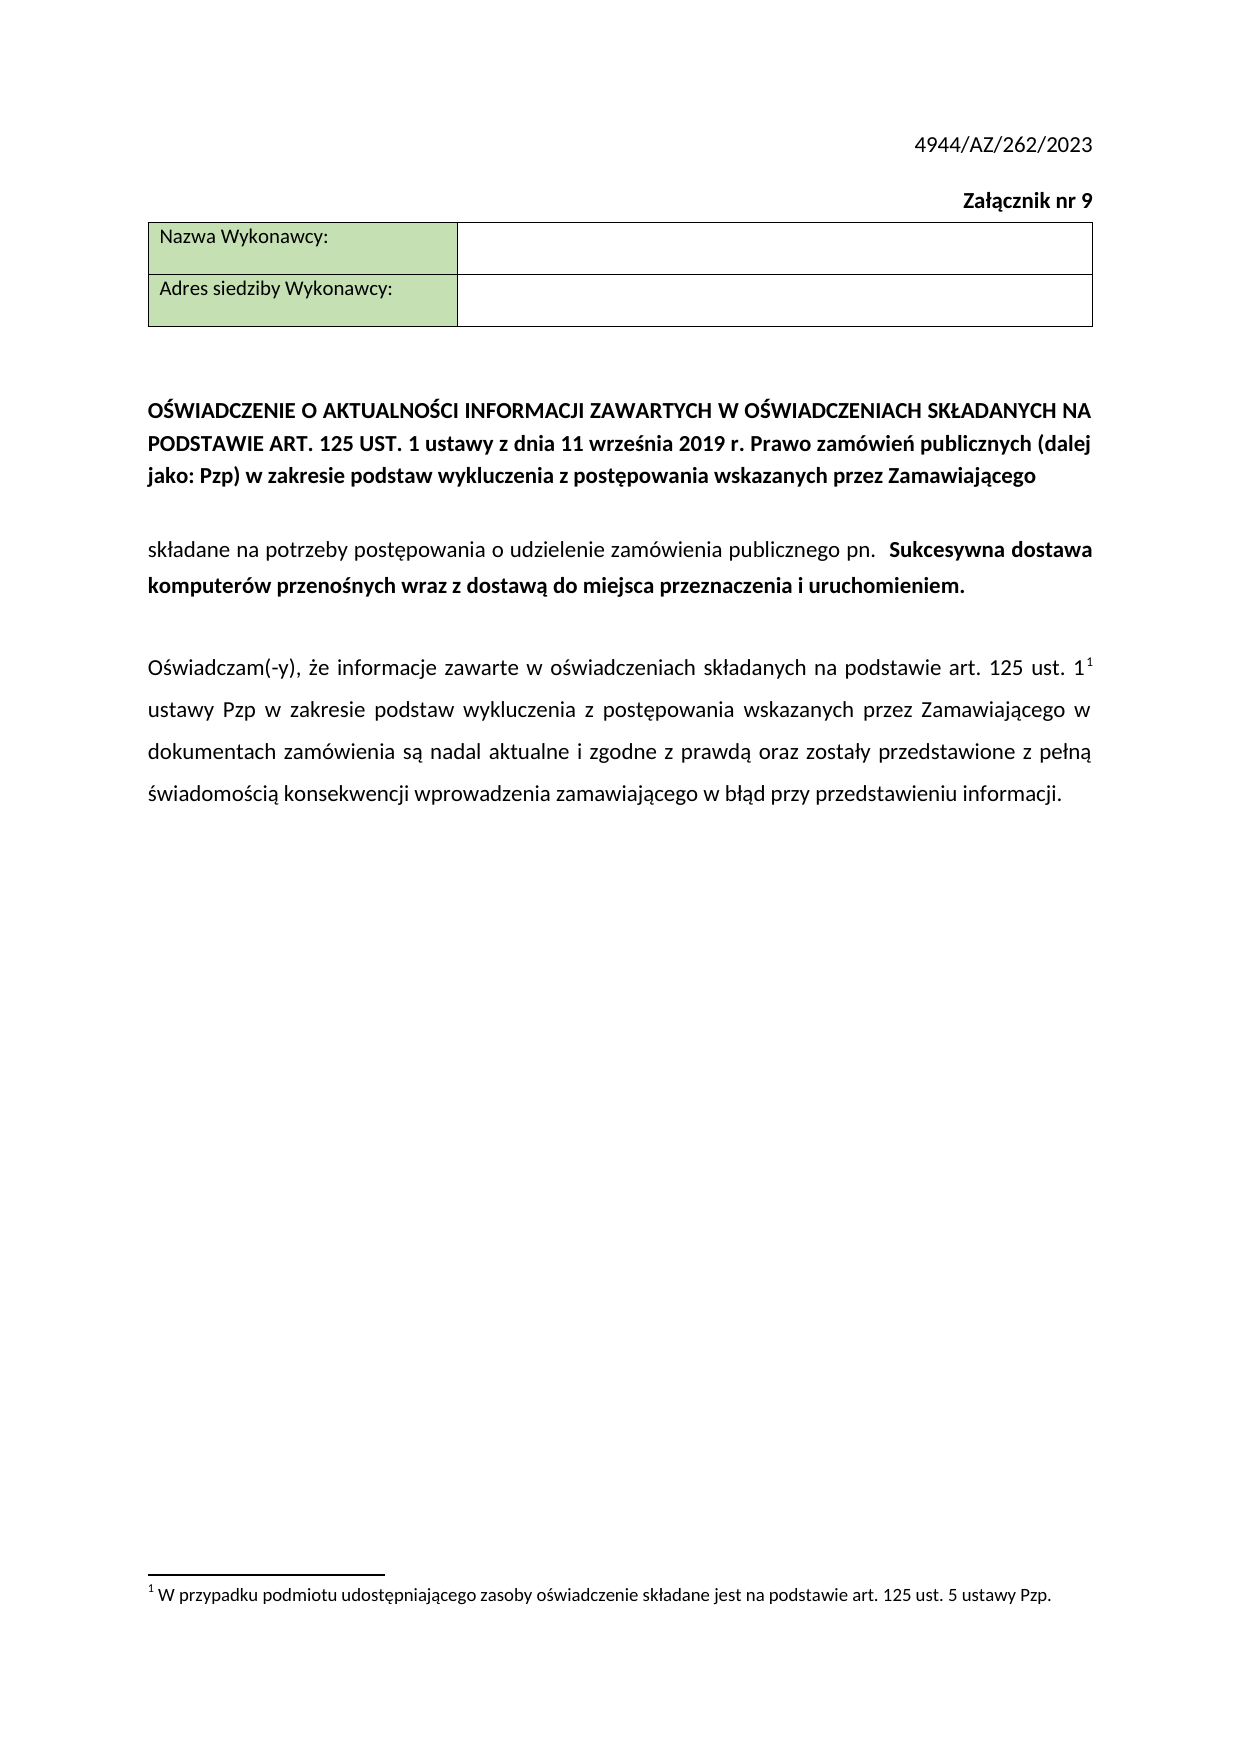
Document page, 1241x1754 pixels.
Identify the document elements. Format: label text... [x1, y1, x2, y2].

table_header Nazwa Wykonawcy: [149, 223, 457, 274]
text składane na potrzeby postępowania o udzielenie zamówienia publicznego pn. Sukcesywna dostawa komputerów przenośnych wraz z dostawą do miejsca przeznaczenia i uruchomieniem. [148, 535, 1093, 599]
text OŚWIADCZENIE O AKTUALNOŚCI INFORMACJI ZAWARTYCH W OŚWIADCZENIACH SKŁADANYCH NA PODSTAWIE ART. 125 UST. 1 ustawy z dnia 11 września 2019 r. Prawo zamówień publicznych (dalej jako: Pzp) w zakresie podstaw wykluczenia z postępowania wskazanych przez Zamawiającego [148, 396, 1093, 489]
text Załącznik nr 9 [148, 186, 1093, 214]
table_cell Adres siedziby Wykonawcy: [149, 275, 457, 326]
table_cell [458, 275, 1092, 326]
table_header [458, 223, 1092, 274]
text Oświadczam(-y), że informacje zawarte w oświadczeniach składanych na podstawie art. 125 ust. 1 ustawy Pzp w zakresie podstaw wykluczenia z postępowania wskazanych przez Zamawiającego w dokumentach zamówienia są nadal aktualne i zgodne z prawdą oraz zostały przedstawione z pełną świadomością konsekwencji wprowadzenia zamawiającego w błąd przy przedstawieniu informacji. [148, 653, 1093, 807]
